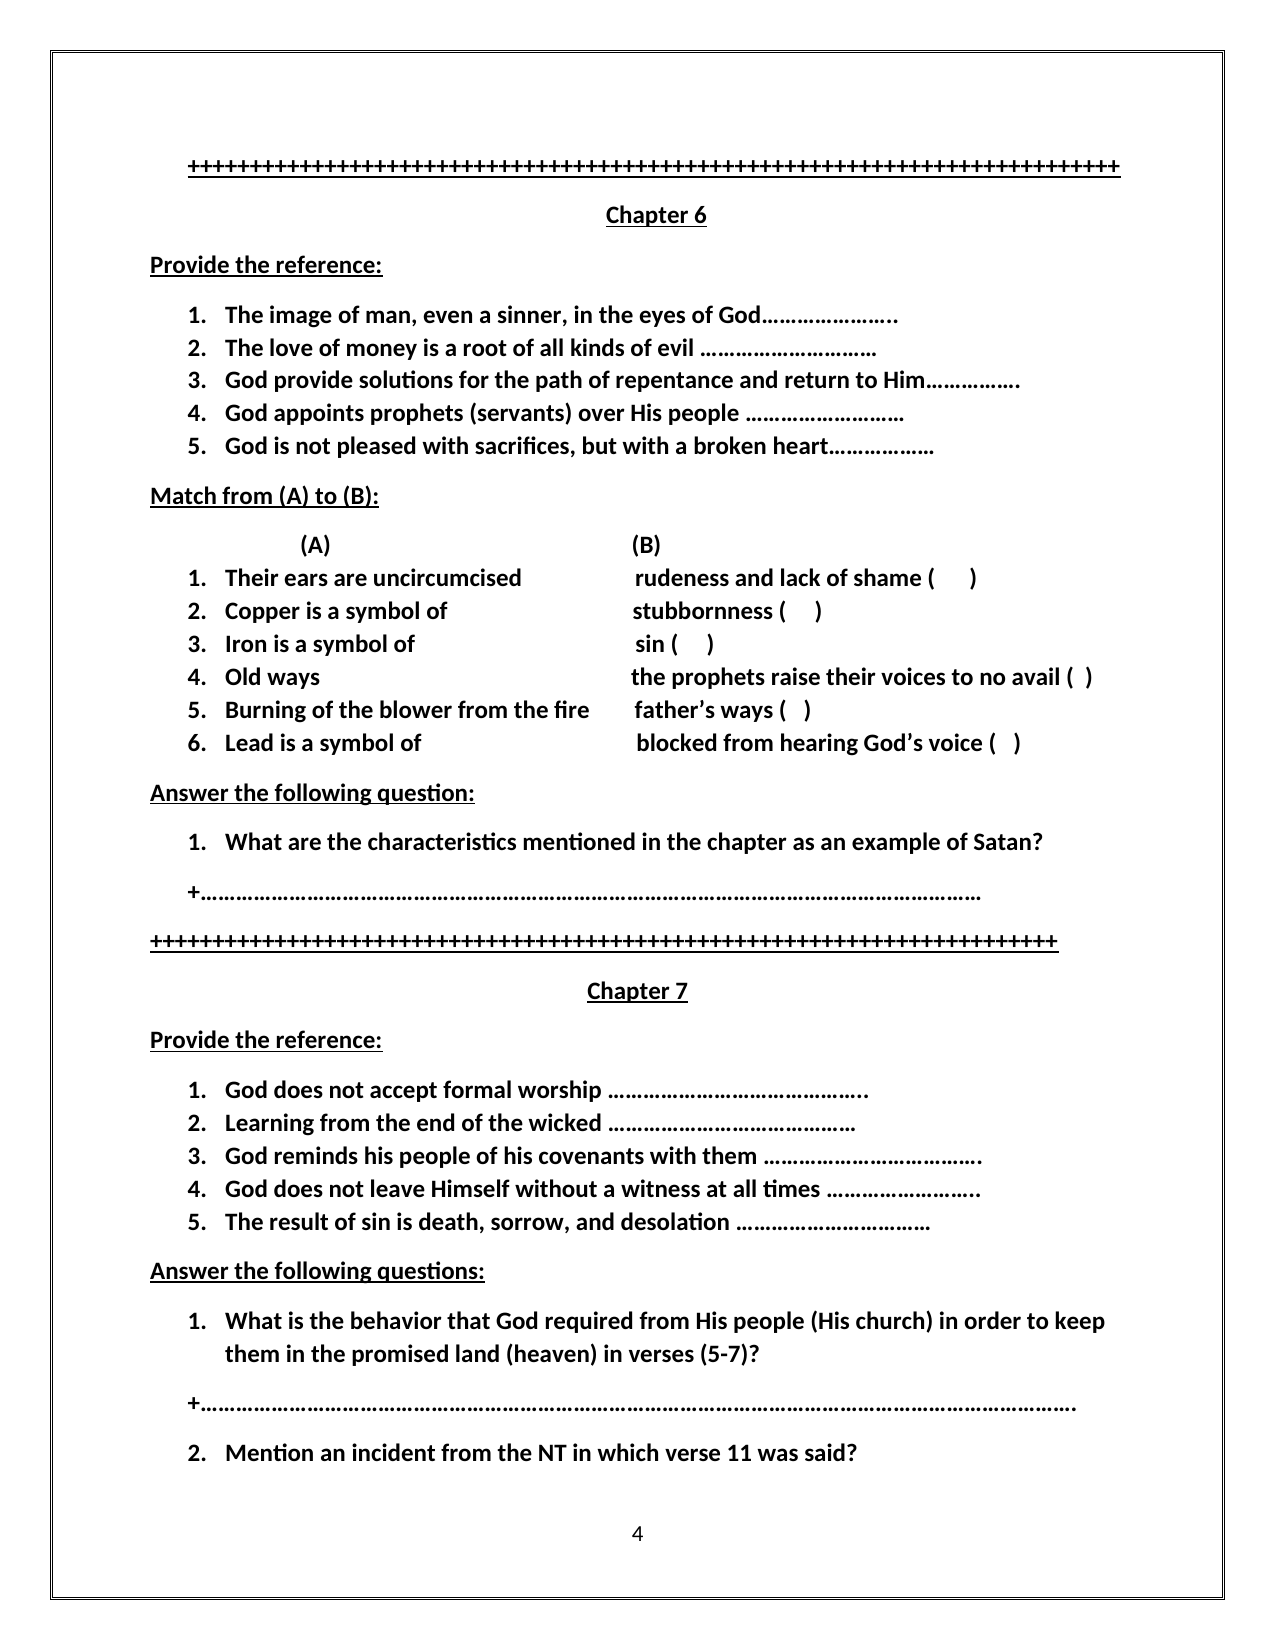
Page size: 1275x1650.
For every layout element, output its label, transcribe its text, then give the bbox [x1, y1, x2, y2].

list Their ears are uncircumcised rudeness and lack of shame ( ) [187, 562, 1125, 593]
list Mention an incident from the NT in which verse 11 was said? [187, 1437, 1125, 1468]
list Old ways the prophets raise their voices to no avail ( ) [187, 661, 1125, 692]
list God does not leave Himself without a witness at all times …………………….. [187, 1173, 1125, 1203]
list (B) [300, 529, 1125, 560]
text +++++++++++++++++++++++++++++++++++++++++++++++++++++++++++++++++++++++++++ [187, 150, 1125, 181]
text Answer the following questions: [150, 1255, 1125, 1286]
list Copper is a symbol of stubbornness ( ) [187, 595, 1125, 626]
list God appoints prophets (servants) over His people ……………………… [187, 397, 1125, 428]
text Chapter 7 [150, 975, 1125, 1006]
list The image of man, even a sinner, in the eyes of God………………….. [187, 299, 1125, 329]
list Lead is a symbol of blocked from hearing God’s voice ( ) [187, 727, 1125, 758]
text Chapter 6 [187, 199, 1125, 230]
text +++++++++++++++++++++++++++++++++++++++++++++++++++++++++++++++++++++++++ [150, 925, 1125, 956]
text Provide the reference: [150, 1024, 1125, 1055]
list Iron is a symbol of sin ( ) [187, 628, 1125, 659]
text Provide the reference: [150, 249, 1125, 280]
list What is the behavior that God required from His people (His church) in order to keep them in the promised land (heaven) in verses (5-7)? [187, 1305, 1125, 1368]
text Answer the following question: [150, 777, 1125, 807]
text Match from (A) to (B): [150, 480, 1125, 511]
list God provide solutions for the path of repentance and return to Him……………. [187, 364, 1125, 395]
list God reminds his people of his covenants with them ………………………………. [187, 1140, 1125, 1171]
list Learning from the end of the wicked …………………………………… [187, 1107, 1125, 1138]
list What are the characteristics mentioned in the chapter as an example of Satan? [187, 826, 1125, 857]
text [187, 1387, 1125, 1418]
list The love of money is a root of all kinds of evil ………………………… [187, 332, 1125, 362]
list God does not accept formal worship …………………………………….. [187, 1074, 1125, 1105]
list Burning of the blower from the fire father’s ways ( ) [187, 694, 1125, 725]
text +…………………………………………………………………………………………………………………… [187, 876, 1125, 906]
list God is not pleased with sacrifices, but with a broken heart……………… [187, 430, 1125, 461]
list The result of sin is death, sorrow, and desolation …………………………… [187, 1206, 1125, 1236]
